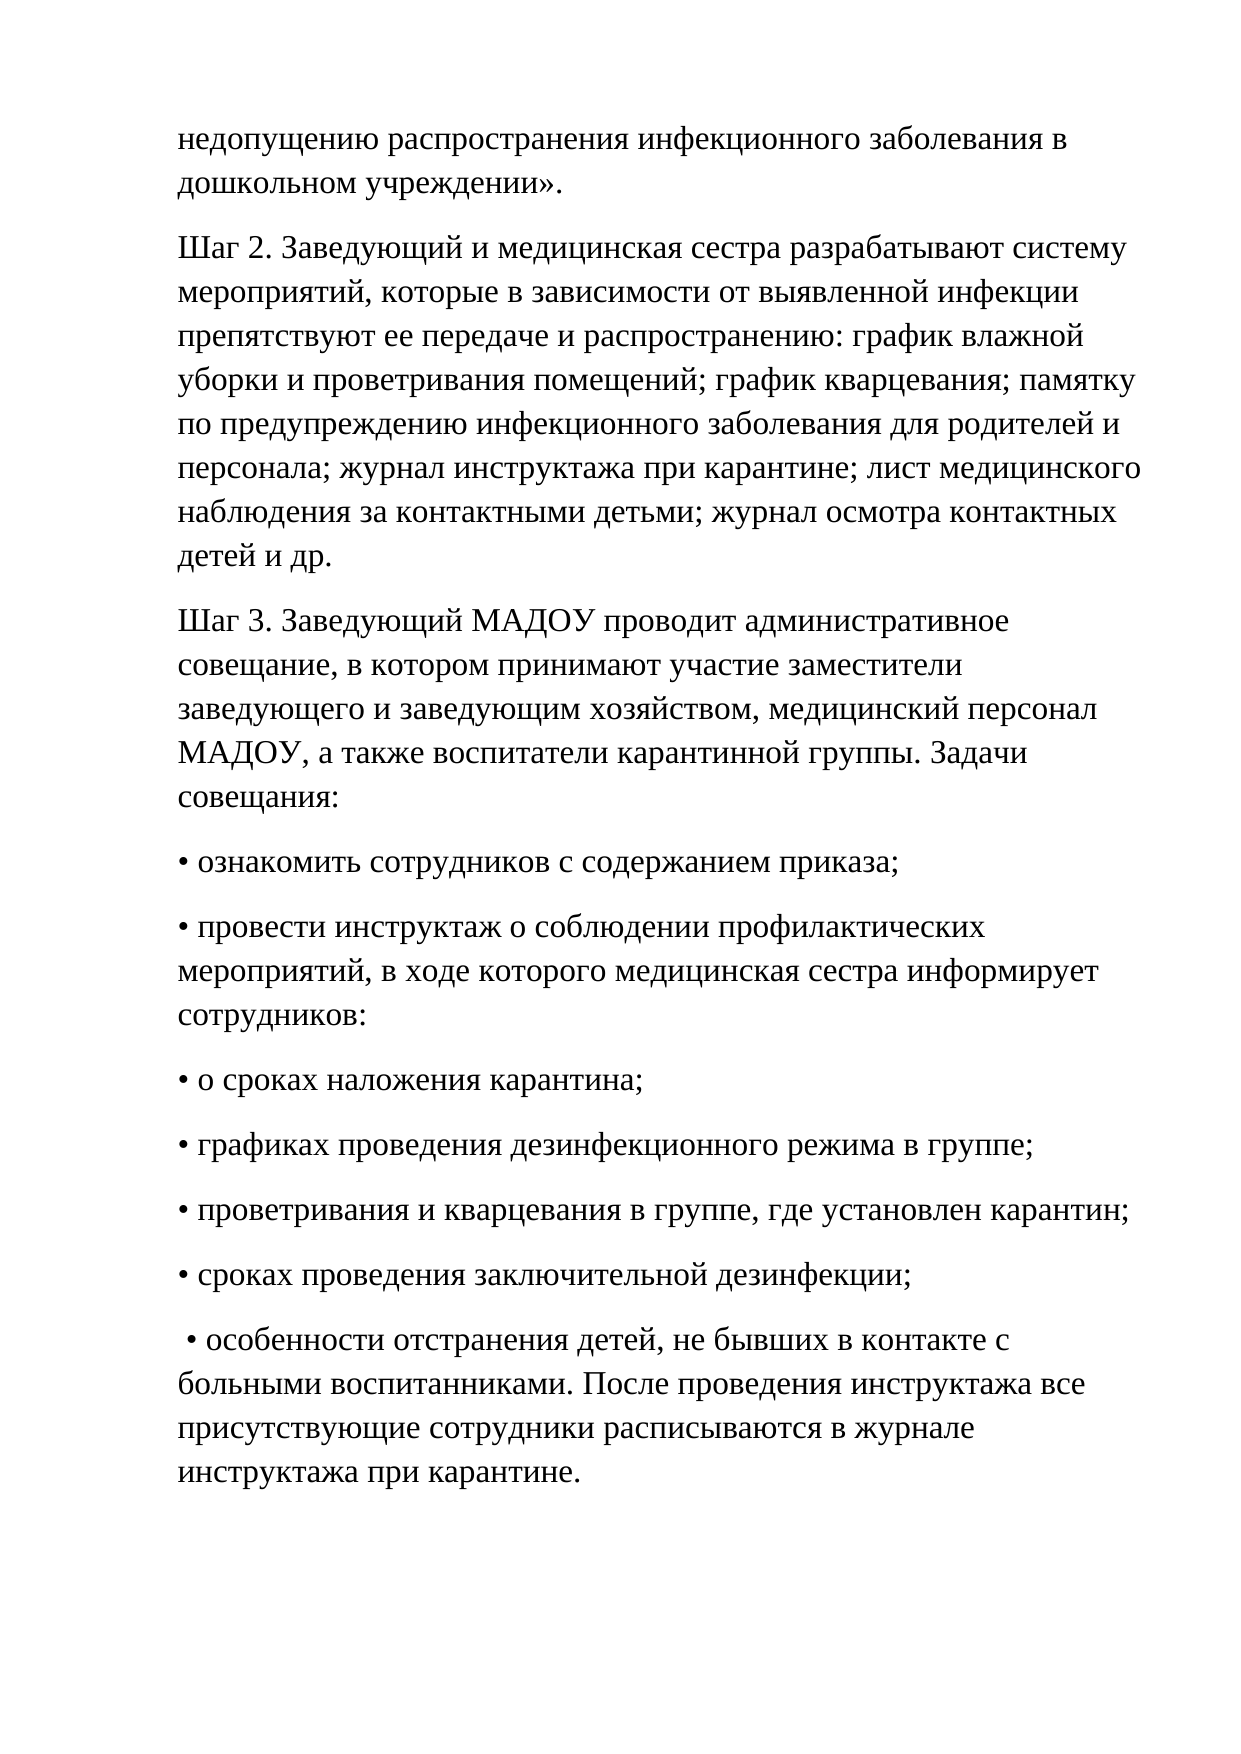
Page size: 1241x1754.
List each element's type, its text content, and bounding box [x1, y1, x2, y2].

text • проветривания и кварцевания в группе, где установлен карантин; [177, 1189, 1152, 1228]
text • особенности отстранения детей, не бывших в контакте с больными воспитанниками. После проведения инструктажа все присутствующие сотрудники расписываются в журнале инструктажа при карантине. [177, 1319, 1152, 1489]
text Шаг 3. Заведующий МАДОУ проводит административное совещание, в котором принимают участие заместители заведующего и заведующим хозяйством, медицинский персонал МАДОУ, а также воспитатели карантинной группы. Задачи совещания: [177, 600, 1152, 815]
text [177, 118, 1152, 201]
text • провести инструктаж о соблюдении профилактических мероприятий, в ходе которого медицинская сестра информирует сотрудников: [177, 906, 1152, 1033]
text • ознакомить сотрудников с содержанием приказа; [177, 842, 1152, 880]
text • о сроках наложения карантина; [177, 1059, 1152, 1098]
text • сроках проведения заключительной дезинфекции; [177, 1254, 1152, 1292]
text • графиках проведения дезинфекционного режима в группе; [177, 1124, 1152, 1163]
text Шаг 2. Заведующий и медицинская сестра разрабатывают систему мероприятий, которые в зависимости от выявленной инфекции препятствуют ее передаче и распространению: график влажной уборки и проветривания помещений; график кварцевания; памятку по предупреждению инфекционного заболевания для родителей и персонала; журнал инструктажа при карантине; лист медицинского наблюдения за контактными детьми; журнал осмотра контактных детей и др. [177, 227, 1152, 574]
